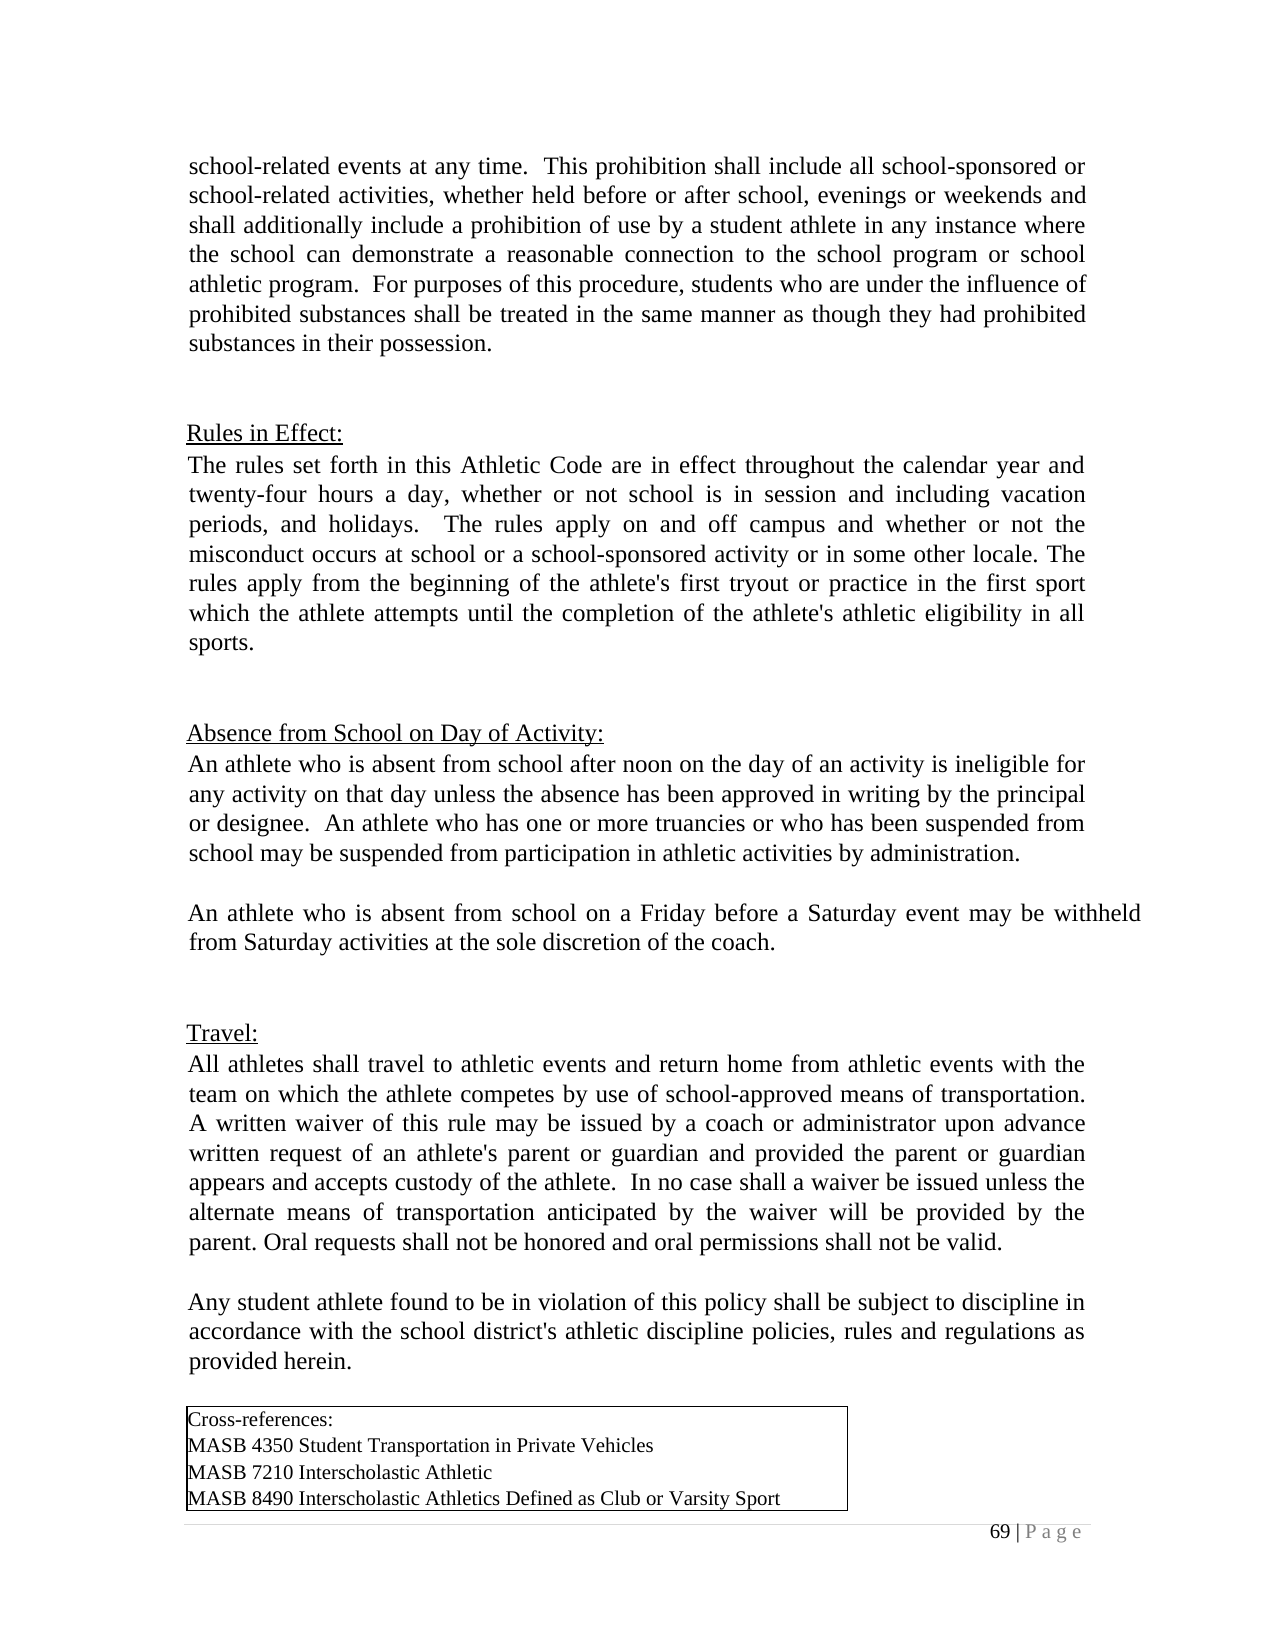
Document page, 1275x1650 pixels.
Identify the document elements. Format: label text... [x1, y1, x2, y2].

text The rules set forth in this Athletic Code are in effect throughout the calendar year and twenty-four hours a day, whether or not school is in session and including vacation periods, and holidays. The rules apply on and off campus and whether or not the misconduct occurs at school or a school-sponsored activity or in some other locale. The rules apply from the beginning of the athlete's first tryout or practice in the first sport which the athlete attempts until the completion of the athlete's athletic eligibility in all sports. [187, 450, 1087, 656]
text MASB 8490 Interscholastic Athletics Defined as Club or Varsity Sport [188, 1485, 847, 1510]
text All athletes shall travel to athletic events and return home from athletic events with the team on which the athlete competes by use of school-approved means of transportation. A written waiver of this rule may be issued by a coach or administrator upon advance written request of an athlete's parent or guardian and provided the parent or guardian appears and accepts custody of the athlete. In no case shall a waiver be issued unless the alternate means of transportation anticipated by the waiver will be provided by the parent. Oral requests shall not be honored and oral permissions shall not be valid. [187, 1049, 1087, 1255]
text MASB 7210 Interscholastic Athletic [188, 1459, 847, 1484]
text An athlete who is absent from school on a Friday before a Saturday event may be withheld from Saturday activities at the sole discretion of the coach. [187, 898, 1142, 956]
text An athlete who is absent from school after noon on the day of an activity is ineligible for any activity on that day unless the absence has been approved in writing by the principal or designee. An athlete who has one or more truancies or who has been suspended from school may be suspended from participation in athletic activities by administration. [187, 749, 1086, 867]
text Absence from School on Day of Activity: [186, 718, 1144, 746]
text Cross-references: [188, 1407, 847, 1431]
text Travel: [186, 1018, 1144, 1047]
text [187, 151, 1087, 357]
text MASB 4350 Student Transportation in Private Vehicles [188, 1432, 847, 1457]
text Any student athlete found to be in violation of this policy shall be subject to discipline in accordance with the school district's athletic discipline policies, rules and regulations as provided herein. [187, 1287, 1086, 1375]
text Rules in Effect: [186, 418, 1144, 447]
